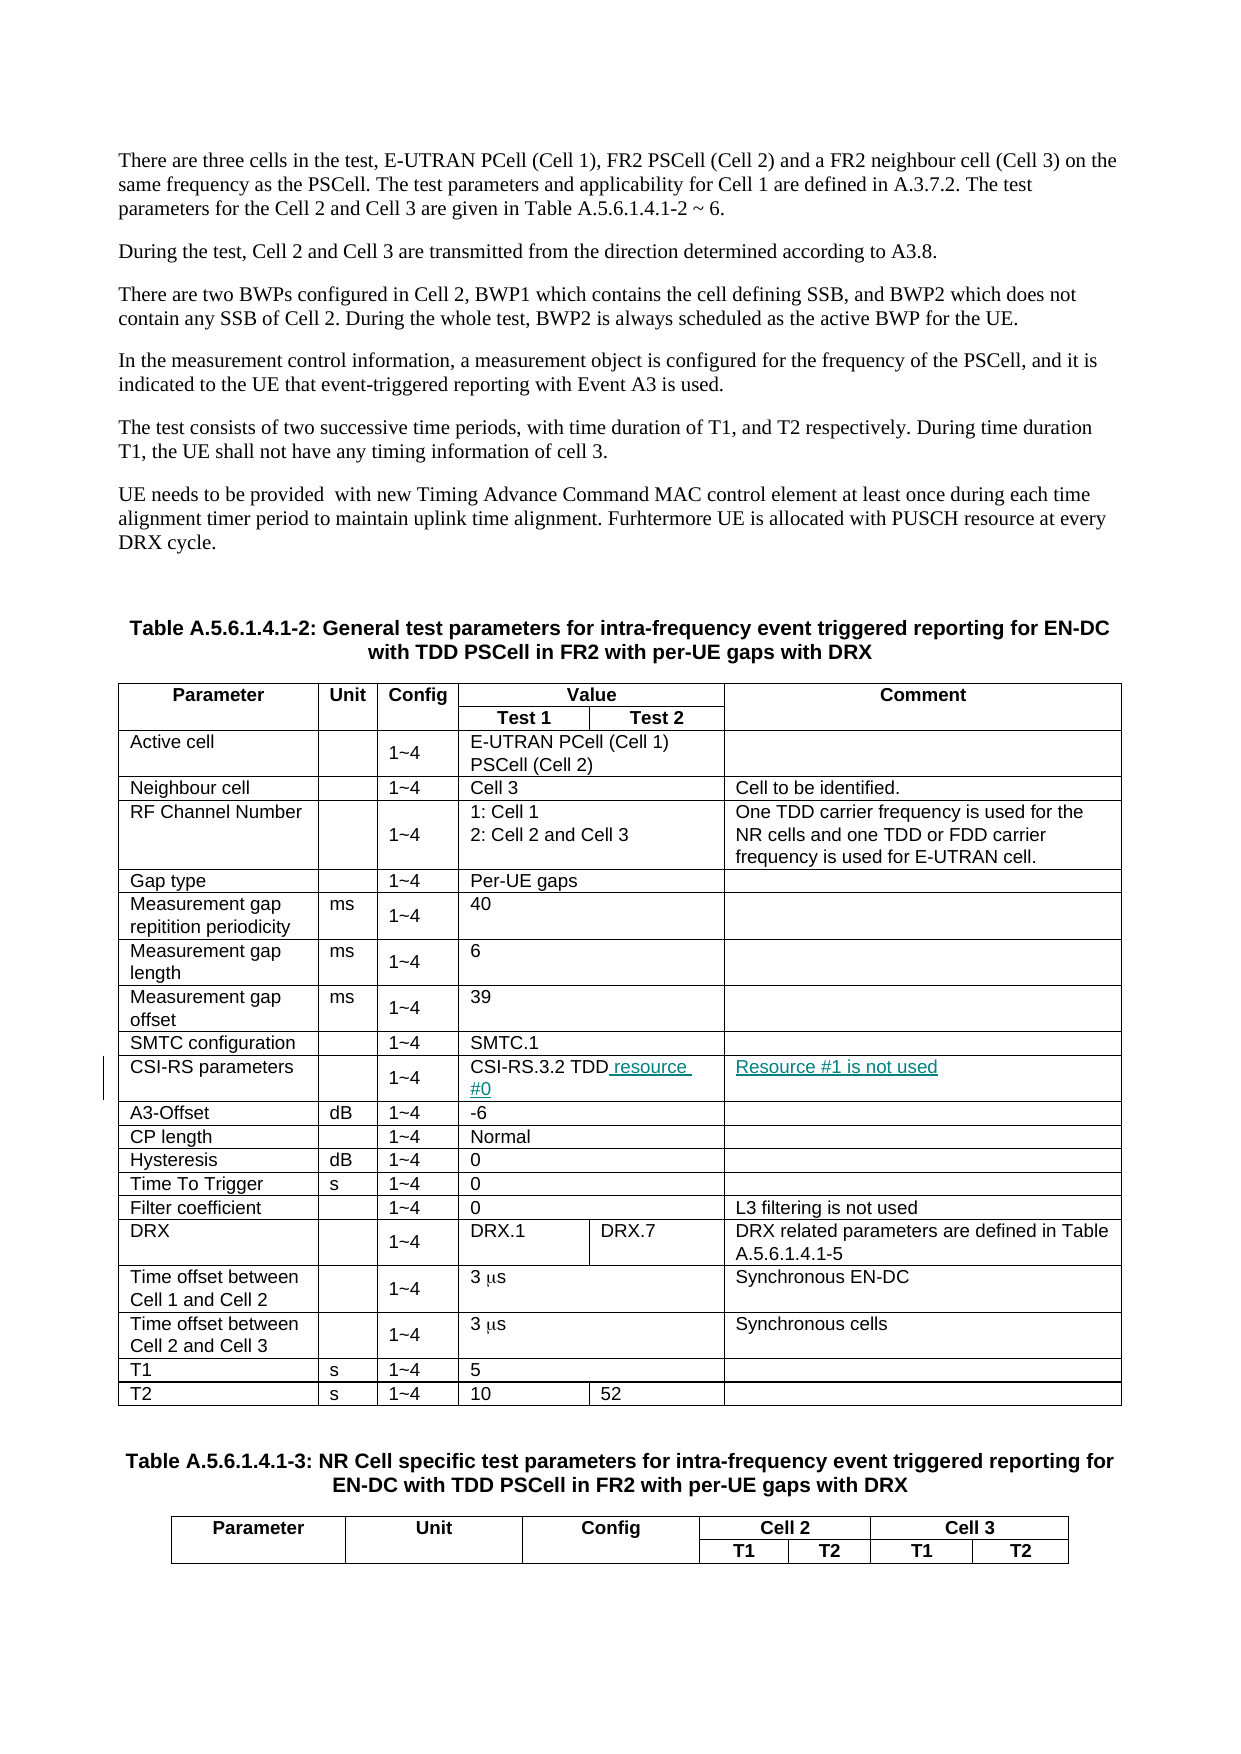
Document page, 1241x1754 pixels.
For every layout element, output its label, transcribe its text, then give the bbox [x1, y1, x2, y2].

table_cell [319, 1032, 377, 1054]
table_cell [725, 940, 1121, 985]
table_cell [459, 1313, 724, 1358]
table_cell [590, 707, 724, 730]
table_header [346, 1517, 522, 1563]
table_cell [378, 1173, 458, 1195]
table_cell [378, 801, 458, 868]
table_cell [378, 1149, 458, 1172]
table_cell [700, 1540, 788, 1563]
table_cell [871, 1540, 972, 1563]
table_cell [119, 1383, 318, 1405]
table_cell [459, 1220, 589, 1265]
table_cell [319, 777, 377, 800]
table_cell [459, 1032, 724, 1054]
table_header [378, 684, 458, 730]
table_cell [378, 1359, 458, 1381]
text UE needs to be provided with new Timing Advance Command MAC control element at least once during each time alignment timer period to maintain uplink time alignment. Furhtermore UE is allocated with PUSCH resource at every DRX cycle. [118, 482, 1122, 554]
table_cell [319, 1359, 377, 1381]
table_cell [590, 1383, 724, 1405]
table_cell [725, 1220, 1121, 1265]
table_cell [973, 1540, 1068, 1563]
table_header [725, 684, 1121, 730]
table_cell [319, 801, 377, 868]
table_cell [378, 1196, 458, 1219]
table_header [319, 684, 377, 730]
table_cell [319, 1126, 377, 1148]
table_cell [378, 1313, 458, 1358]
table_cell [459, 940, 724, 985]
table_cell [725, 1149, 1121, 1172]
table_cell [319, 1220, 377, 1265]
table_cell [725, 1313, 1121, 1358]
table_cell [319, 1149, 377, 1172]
text There are three cells in the test, E-UTRAN PCell (Cell 1), FR2 PSCell (Cell 2) and a FR2 neighbour cell (Cell 3) on the same frequency as the PSCell. The test parameters and applicability for Cell 1 are defined in A.3.7.2. The test parameters for the Cell 2 and Cell 3 are given in Table A.5.6.1.4.1-2 ~ 6. [118, 148, 1122, 220]
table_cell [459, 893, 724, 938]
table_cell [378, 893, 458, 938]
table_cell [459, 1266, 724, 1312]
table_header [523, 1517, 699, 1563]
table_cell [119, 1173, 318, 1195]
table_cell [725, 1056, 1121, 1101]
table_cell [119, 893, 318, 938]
text The test consists of two successive time periods, with time duration of T1, and T2 respectively. During time duration T1, the UE shall not have any timing information of cell 3. [118, 415, 1122, 463]
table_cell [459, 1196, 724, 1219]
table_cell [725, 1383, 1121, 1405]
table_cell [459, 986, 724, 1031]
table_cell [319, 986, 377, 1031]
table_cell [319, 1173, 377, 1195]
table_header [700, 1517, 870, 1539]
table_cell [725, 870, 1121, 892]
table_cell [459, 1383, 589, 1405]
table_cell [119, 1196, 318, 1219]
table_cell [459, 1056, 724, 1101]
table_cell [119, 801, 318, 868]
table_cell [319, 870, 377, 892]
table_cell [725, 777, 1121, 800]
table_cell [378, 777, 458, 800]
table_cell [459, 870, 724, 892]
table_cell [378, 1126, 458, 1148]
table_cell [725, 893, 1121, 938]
text There are two BWPs configured in Cell 2, BWP1 which contains the cell defining SSB, and BWP2 which does not contain any SSB of Cell 2. During the whole test, BWP2 is always scheduled as the active BWP for the UE. [118, 281, 1122, 329]
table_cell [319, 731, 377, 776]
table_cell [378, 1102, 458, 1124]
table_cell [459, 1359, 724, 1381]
text During the test, Cell 2 and Cell 3 are transmitted from the direction determined according to A3.8. [118, 239, 1122, 263]
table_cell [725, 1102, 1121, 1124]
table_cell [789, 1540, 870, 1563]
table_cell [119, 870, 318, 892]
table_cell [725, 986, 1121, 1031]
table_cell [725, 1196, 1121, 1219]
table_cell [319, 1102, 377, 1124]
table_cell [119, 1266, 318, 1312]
text Table A.5.6.1.4.1-2: General test parameters for intra-frequency event triggered reporting for EN-DC with TDD PSCell in FR2 with per-UE gaps with DRX [118, 616, 1122, 664]
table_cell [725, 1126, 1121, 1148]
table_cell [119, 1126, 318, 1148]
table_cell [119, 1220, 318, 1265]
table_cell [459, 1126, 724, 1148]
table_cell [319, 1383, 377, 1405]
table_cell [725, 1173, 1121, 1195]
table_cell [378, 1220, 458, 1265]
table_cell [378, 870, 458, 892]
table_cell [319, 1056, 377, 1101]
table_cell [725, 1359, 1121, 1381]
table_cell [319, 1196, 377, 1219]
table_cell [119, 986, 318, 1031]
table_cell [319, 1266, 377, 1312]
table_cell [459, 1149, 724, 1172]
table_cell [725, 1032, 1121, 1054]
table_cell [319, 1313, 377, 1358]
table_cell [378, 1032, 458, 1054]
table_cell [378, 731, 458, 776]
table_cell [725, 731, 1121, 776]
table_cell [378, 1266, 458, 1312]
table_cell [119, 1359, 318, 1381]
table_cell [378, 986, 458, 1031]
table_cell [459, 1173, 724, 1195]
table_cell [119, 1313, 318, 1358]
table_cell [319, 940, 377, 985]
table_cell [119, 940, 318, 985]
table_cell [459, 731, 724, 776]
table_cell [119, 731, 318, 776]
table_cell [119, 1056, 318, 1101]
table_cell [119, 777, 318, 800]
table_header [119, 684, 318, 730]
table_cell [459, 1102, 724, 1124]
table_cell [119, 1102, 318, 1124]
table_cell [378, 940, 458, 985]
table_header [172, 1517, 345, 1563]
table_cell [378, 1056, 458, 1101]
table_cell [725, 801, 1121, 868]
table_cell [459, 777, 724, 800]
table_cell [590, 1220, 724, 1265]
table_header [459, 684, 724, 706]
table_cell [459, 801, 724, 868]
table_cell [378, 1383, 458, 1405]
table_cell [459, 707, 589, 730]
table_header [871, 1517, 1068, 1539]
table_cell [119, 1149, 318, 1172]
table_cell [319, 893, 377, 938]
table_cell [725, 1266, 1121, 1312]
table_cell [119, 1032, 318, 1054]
text Table A.5.6.1.4.1-3: NR Cell specific test parameters for intra-frequency event triggered reporting for EN-DC with TDD PSCell in FR2 with per-UE gaps with DRX [118, 1449, 1122, 1497]
text In the measurement control information, a measurement object is configured for the frequency of the PSCell, and it is indicated to the UE that event-triggered reporting with Event A3 is used. [118, 348, 1122, 396]
